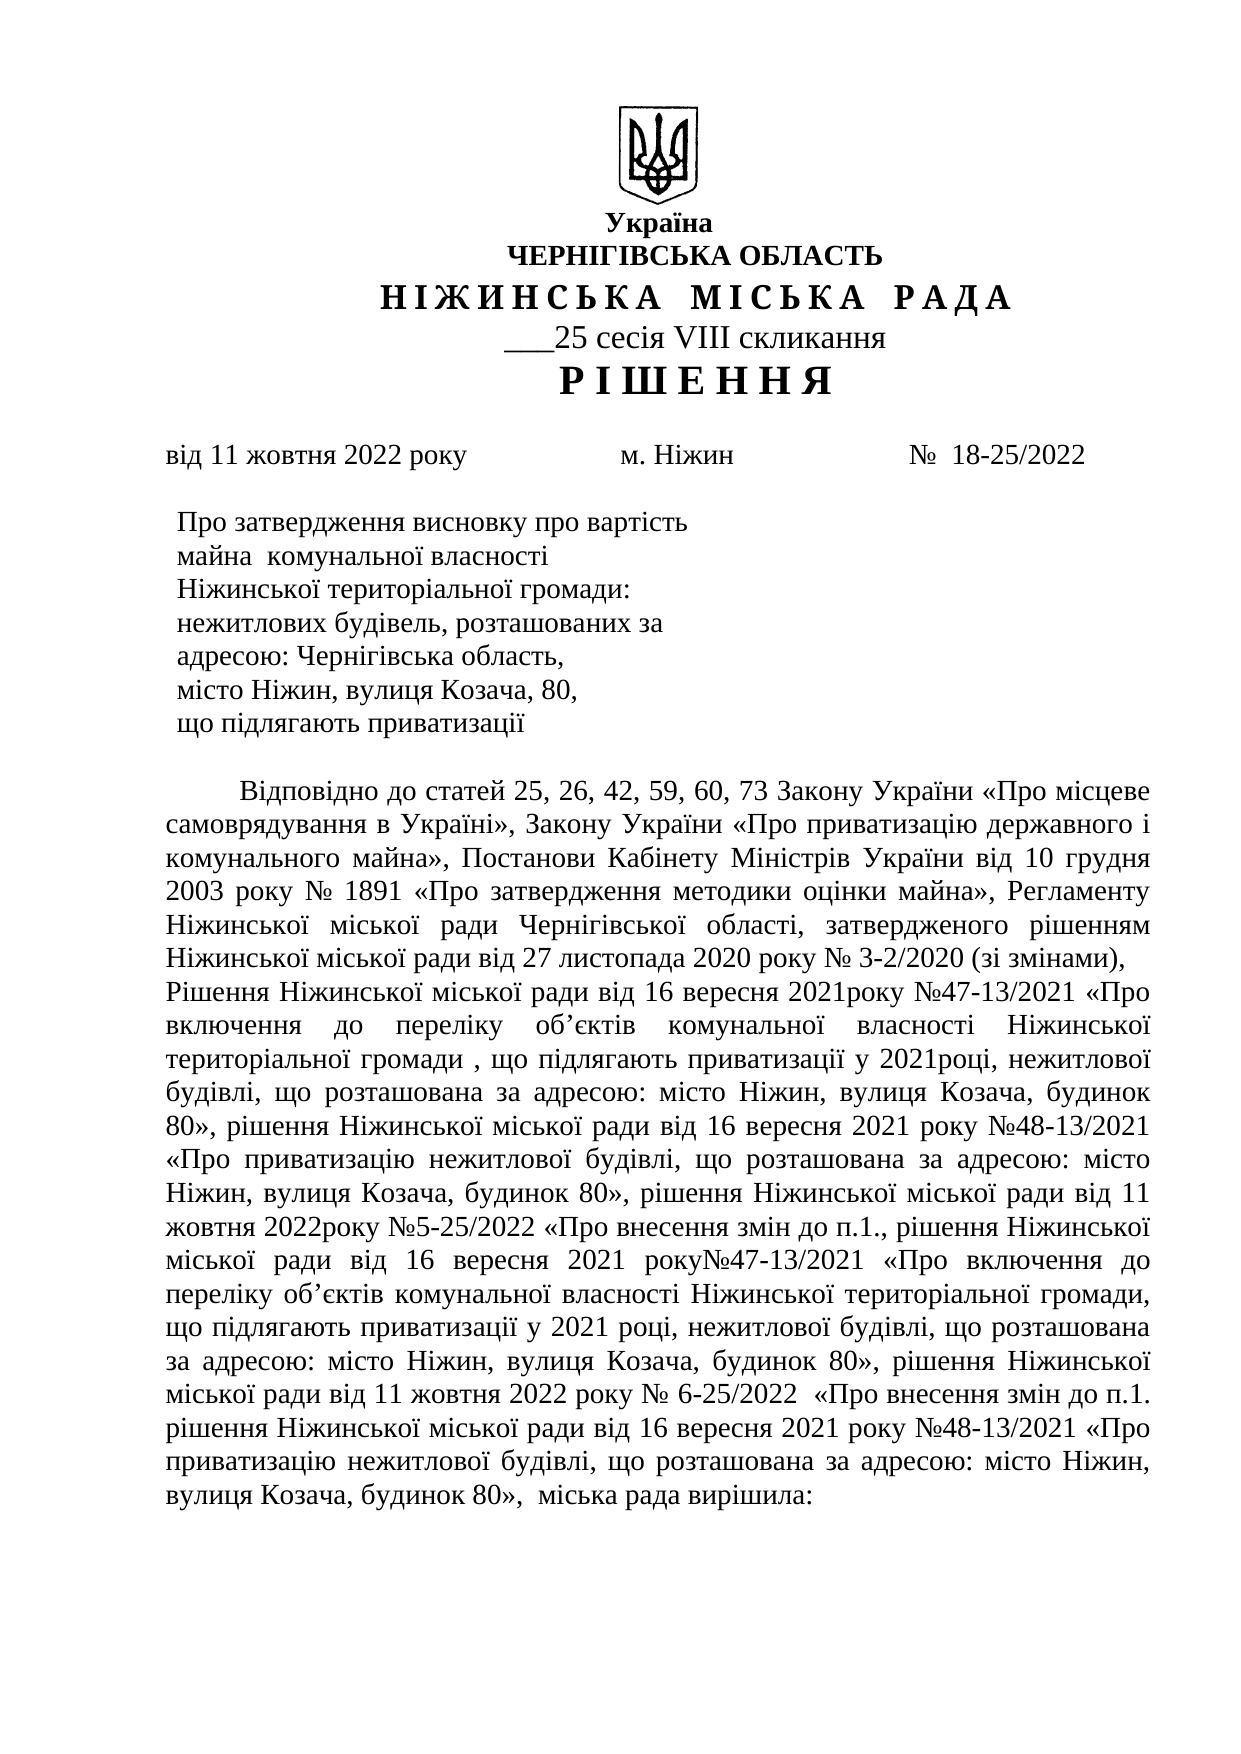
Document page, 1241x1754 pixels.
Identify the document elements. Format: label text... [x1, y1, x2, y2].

text Рішення Ніжинської міської ради від 16 вересня 2021року №47-13/2021 «Про включення до переліку об’єктів комунальної власності Ніжинської територіальної громади , що підлягають приватизації у 2021році, нежитлової будівлі, що розташована за адресою: місто Ніжин, вулиця Козача, будинок 80», рішення Ніжинської міської ради від 16 вересня 2021 року №48-13/2021 «Про приватизацію нежитлової будівлі, що розташована за адресою: місто Ніжин, вулиця Козача, будинок 80», рішення Ніжинської міської ради від 11 жовтня 2022року №5-25/2022 «Про внесення змін до п.1., рішення Ніжинської міської ради від 16 вересня 2021 року№47-13/2021 «Про включення до переліку об’єктів комунальної власності Ніжинської територіальної громади, що підлягають приватизації у 2021 році, нежитлової будівлі, що розташована за адресою: місто Ніжин, вулиця Козача, будинок 80», рішення Ніжинської міської ради від 11 жовтня 2022 року № 6-25/2022 «Про внесення змін до п.1. рішення Ніжинської міської ради від 16 вересня 2021 року №48-13/2021 «Про приватизацію нежитлової будівлі, що розташована за адресою: місто Ніжин, вулиця Козача, будинок 80», міська рада вирішила: [165, 974, 1152, 1511]
table_header Про затвердження висновку про вартість майна комунальної власності Ніжинської територіальної громади: нежитлових будівель, розташованих за адресою: Чернігівська область, місто Ніжин, вулиця Козача, 80, що підлягають приватизації [165, 504, 1152, 773]
text Україна [165, 205, 1152, 238]
text ЧЕРНІГІВСЬКА ОБЛАСТЬ [165, 238, 1152, 272]
text від 11 жовтня 2022 року м. Ніжин № 18-25/2022 [165, 437, 1152, 471]
subtitle Н І Ж И Н С Ь К А М І С Ь К А Р А Д А [165, 279, 1152, 317]
text Відповідно до статей 25, 26, 42, 59, 60, 73 Закону України «Про місцеве самоврядування в Україні», Закону України «Про приватизацію державного і комунального майна», Постанови Кабінету Міністрів України від 10 грудня 2003 року № 1891 «Про затвердження методики оцінки майна», Регламенту Ніжинської міської ради Чернігівської області, затвердженого рішенням Ніжинської міської ради від 27 листопада 2020 року № 3-2/2020 (зі змінами), [165, 773, 1152, 974]
text Р І Ш Е Н Н Я [165, 356, 1152, 404]
text ___25 сесія VIIІ скликання [165, 317, 1152, 356]
picture [618, 106, 699, 205]
